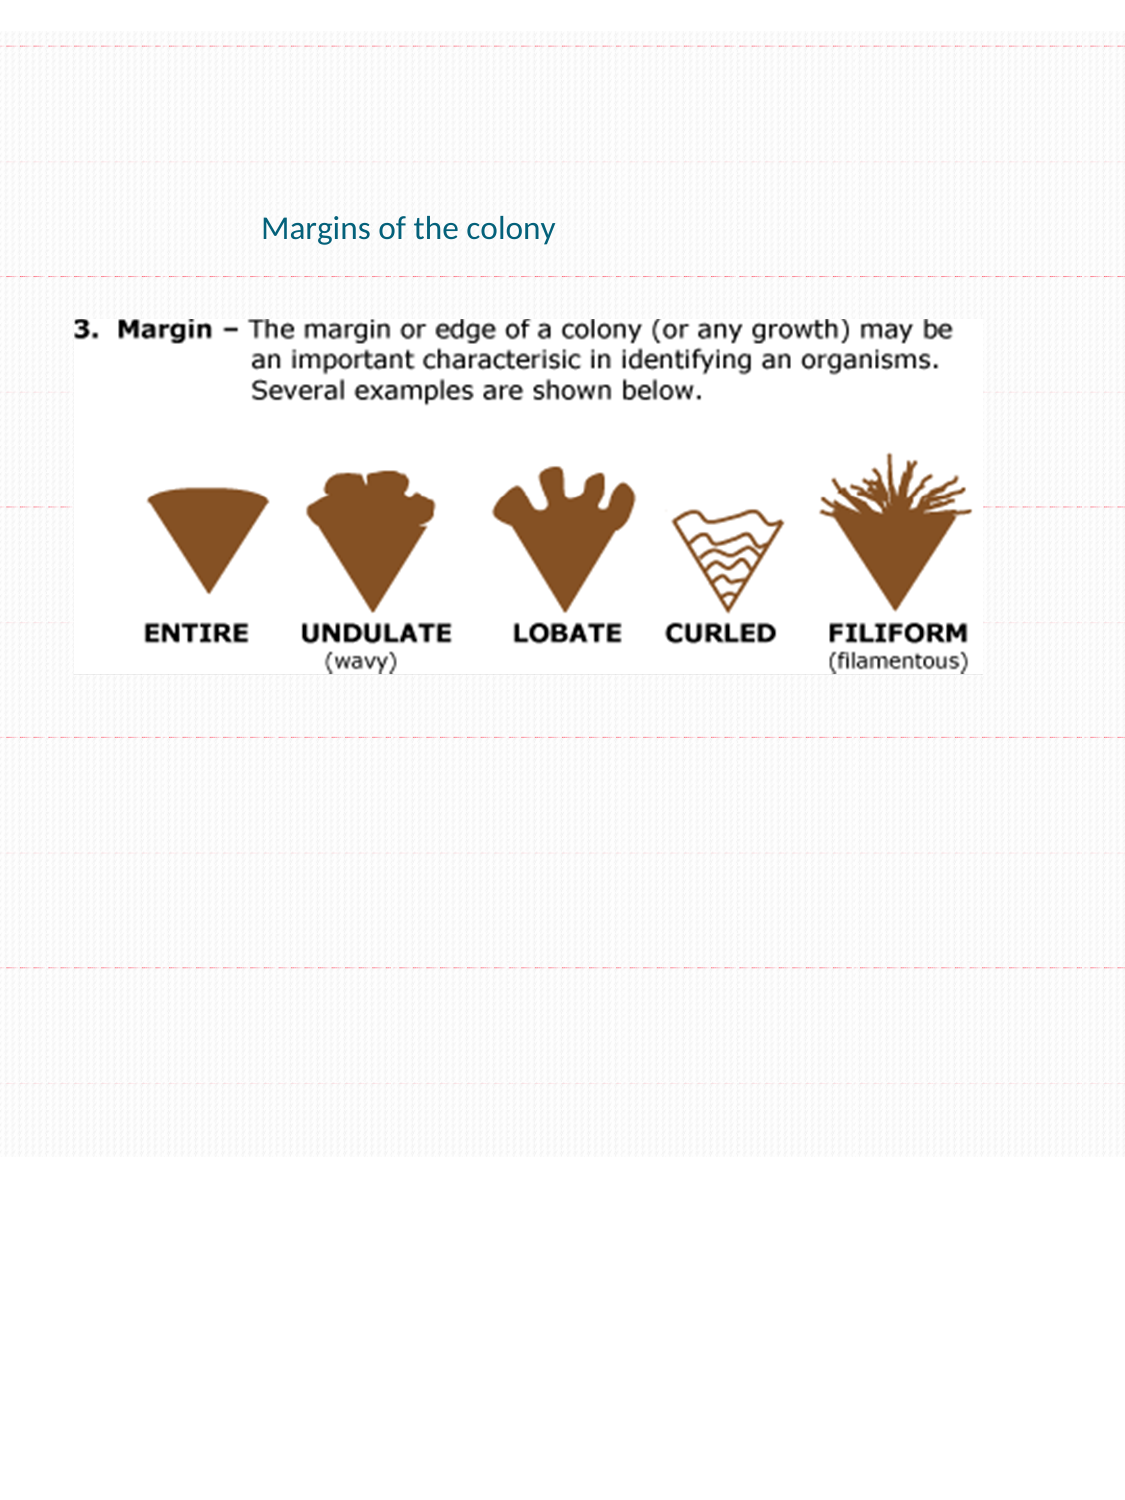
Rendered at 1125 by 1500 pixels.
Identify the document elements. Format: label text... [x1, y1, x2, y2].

text Margins of the colony [261, 207, 938, 247]
picture [0, 31, 1125, 1157]
